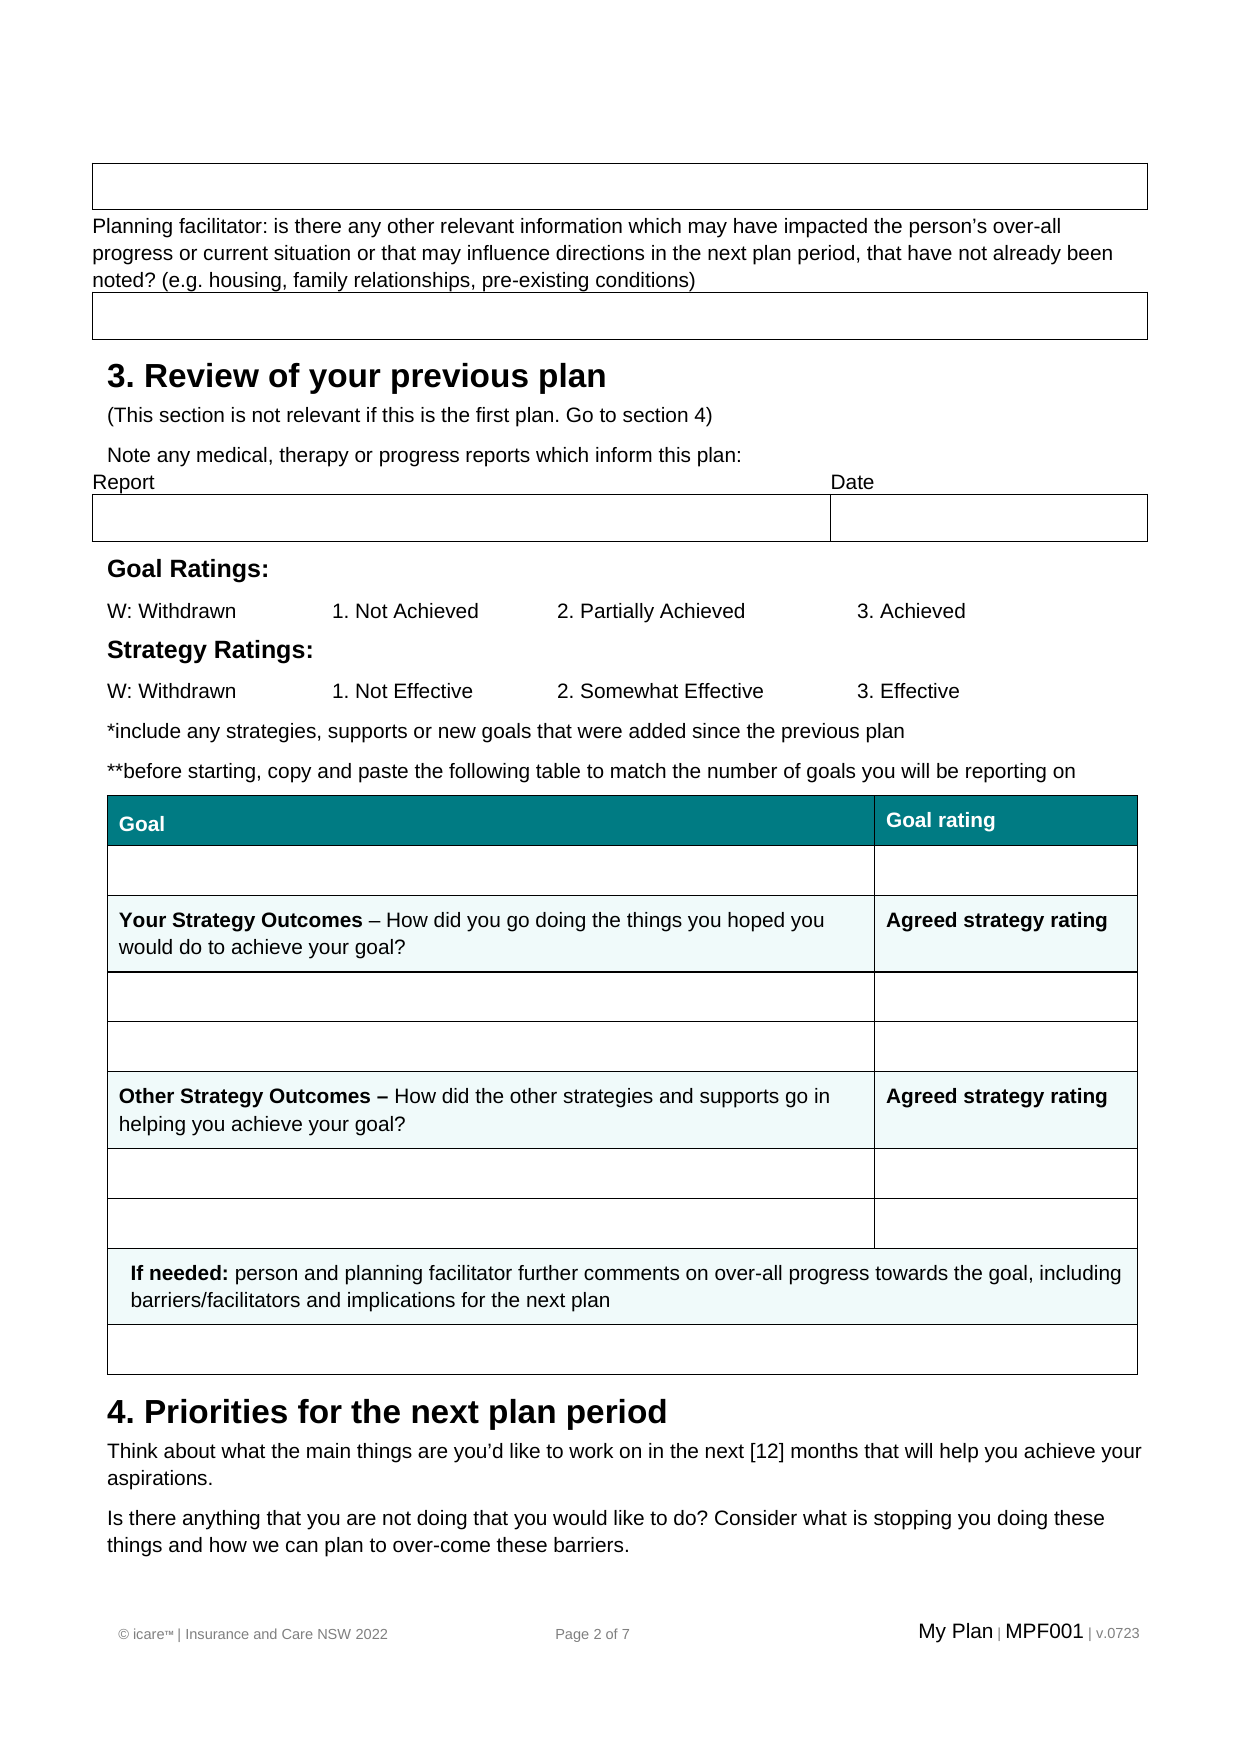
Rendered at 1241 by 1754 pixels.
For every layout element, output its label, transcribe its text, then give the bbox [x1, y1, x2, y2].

text W: Withdrawn 1. Not Achieved 2. Partially Achieved 3. Achieved [107, 595, 1155, 622]
subtitle 3. Review of your previous plan [107, 364, 1155, 394]
table_cell [831, 495, 1147, 541]
text Think about what the main things are you’d like to work on in the next [12] months that will help you achieve your aspirations. [107, 1436, 1155, 1490]
table_header Goal [108, 796, 874, 845]
text *include any strategies, supports or new goals that were added since the previous plan [107, 716, 1155, 743]
text W: Withdrawn 1. Not Effective 2. Somewhat Effective 3. Effective [107, 676, 1155, 703]
text Note any medical, therapy or progress reports which inform this plan: [107, 439, 1155, 467]
table_cell [875, 973, 1137, 1021]
table_cell [875, 1199, 1137, 1247]
table_header Date [830, 467, 1147, 494]
table_cell Agreed strategy rating [875, 896, 1137, 971]
table_cell [108, 846, 874, 894]
table_cell If needed: person and planning facilitator further comments on over-all progress towards the goal, including barriers/facilitators and implications for the next plan [108, 1249, 1137, 1324]
table_cell [875, 846, 1137, 894]
subtitle 4. Priorities for the next plan period [107, 1400, 1155, 1429]
table_cell Other Strategy Outcomes – How did the other strategies and supports go in helping you achieve your goal? [108, 1072, 874, 1148]
table_cell [875, 1022, 1137, 1071]
table_cell [108, 1022, 874, 1071]
table_cell [93, 164, 1147, 209]
table_cell [108, 1199, 874, 1247]
table_cell [93, 293, 1147, 338]
subtitle Strategy Ratings: [107, 635, 1155, 664]
text **before starting, copy and paste the following table to match the number of goals you will be reporting on [107, 755, 1155, 782]
table_cell [108, 1149, 874, 1198]
text Is there anything that you are not doing that you would like to do? Consider what is stopping you doing these things and how we can plan to over-come these barriers. [107, 1502, 1155, 1556]
table_cell [108, 973, 874, 1021]
subtitle Goal Ratings: [107, 554, 1155, 583]
table_cell Your Strategy Outcomes – How did you go doing the things you hoped you would do to achieve your goal? [108, 896, 874, 971]
table_cell Planning facilitator: is there any other relevant information which may have impacted the person’s over-all progress or current situation or that may influence directions in the next plan period, that have not already been noted? (e.g. housing, family relationships, pre-existing conditions) [92, 210, 1147, 292]
text (This section is not relevant if this is the first plan. Go to section 4) [107, 400, 1155, 427]
table_cell [93, 495, 830, 541]
table_header Goal rating [875, 796, 1137, 845]
table_cell [108, 1325, 1137, 1374]
table_cell [875, 1149, 1137, 1198]
table_header Report [92, 467, 830, 494]
table_cell Agreed strategy rating [875, 1072, 1137, 1148]
